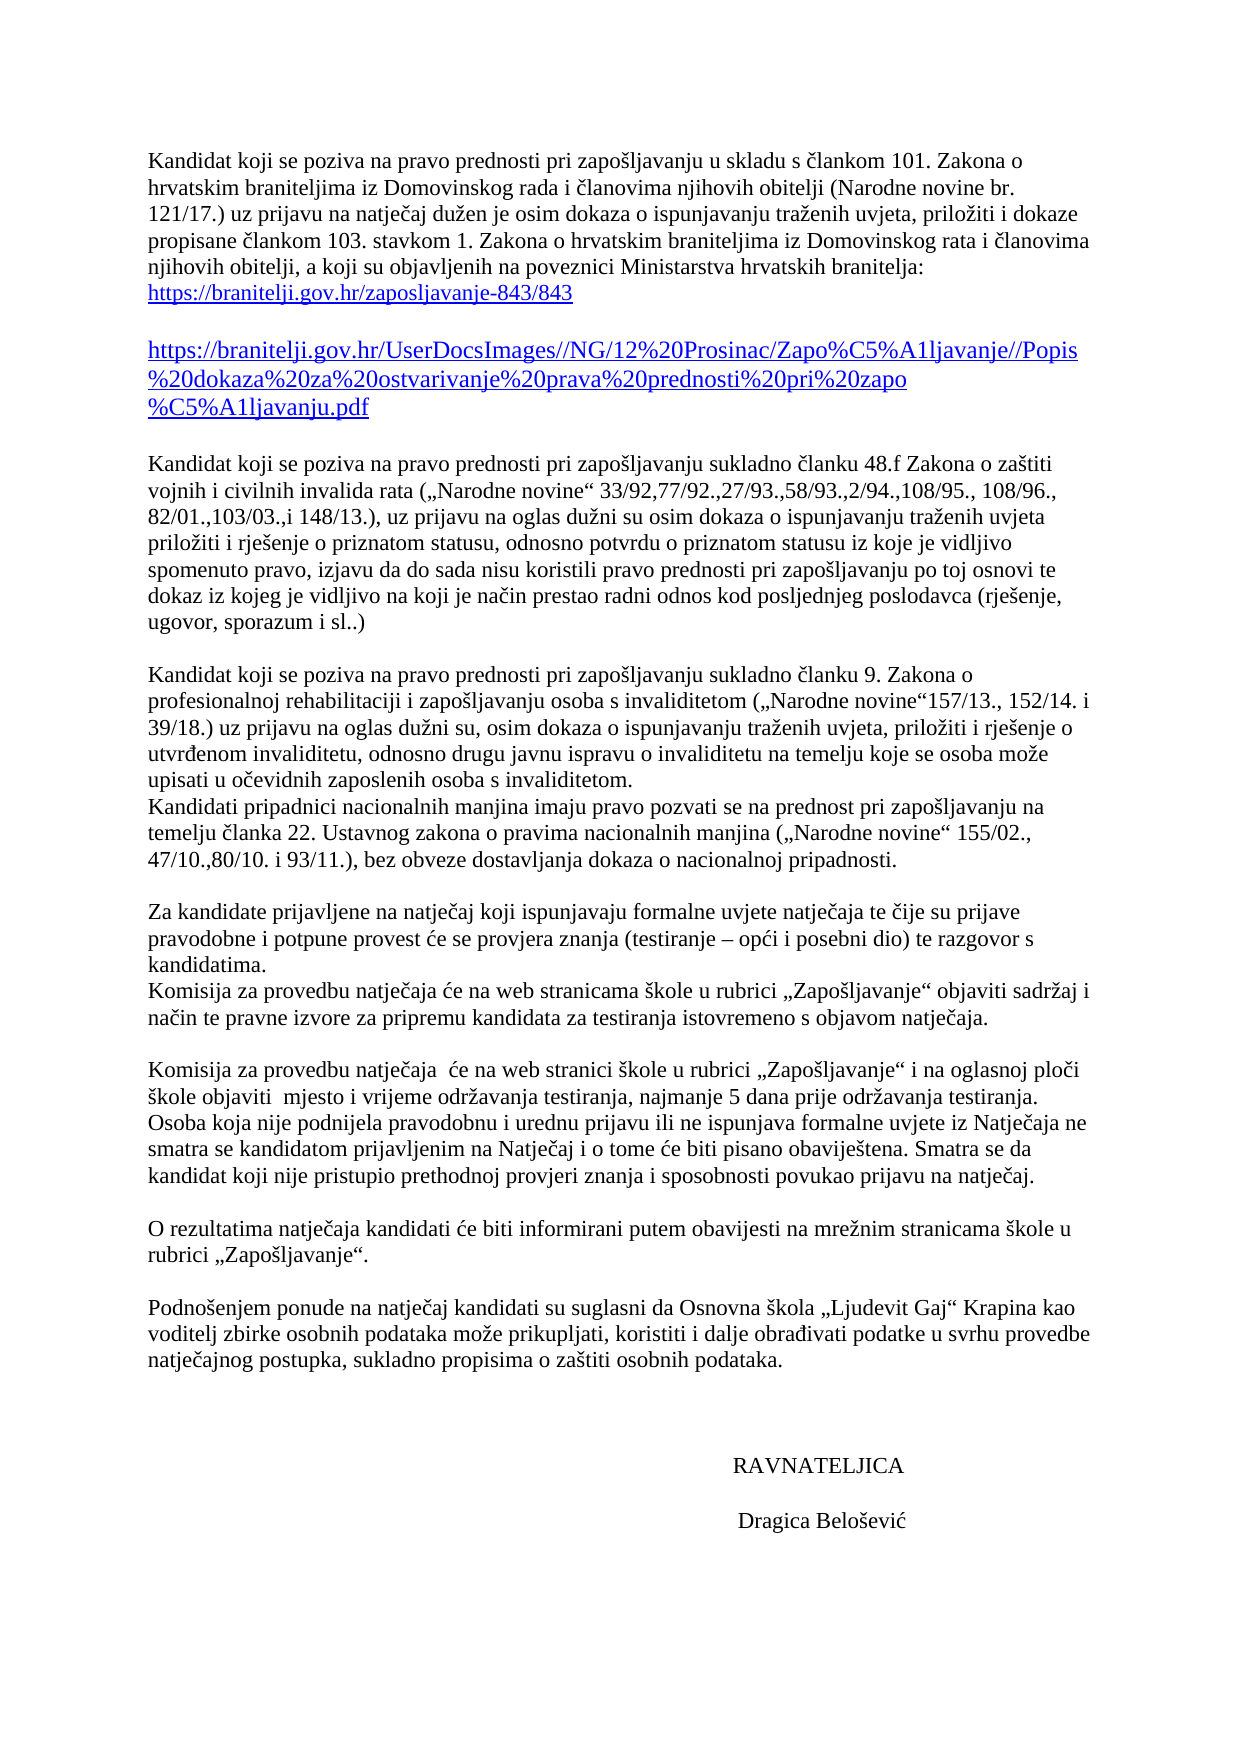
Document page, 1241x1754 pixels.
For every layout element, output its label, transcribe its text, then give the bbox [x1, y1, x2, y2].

text Podnošenjem ponude na natječaj kandidati su suglasni da Osnovna škola „Ljudevit Gaj“ Krapina kao voditelj zbirke osobnih podataka može prikupljati, koristiti i dalje obrađivati podatke u svrhu provedbe natječajnog postupka, sukladno propisima o zaštiti osobnih podataka. [148, 1294, 1093, 1373]
text Kandidati pripadnici nacionalnih manjina imaju pravo pozvati se na prednost pri zapošljavanju na temelju članka 22. Ustavnog zakona o pravima nacionalnih manjina („Narodne novine“ 155/02., 47/10.,80/10. i 93/11.), bez obveze dostavljanja dokaza o nacionalnoj pripadnosti. [148, 793, 1093, 872]
text Komisija za provedbu natječaja će na web stranicama škole u rubrici „Zapošljavanje“ objaviti sadržaj i način te pravne izvore za pripremu kandidata za testiranja istovremeno s objavom natječaja. [148, 977, 1093, 1030]
text Osoba koja nije podnijela pravodobnu i urednu prijavu ili ne ispunjava formalne uvjete iz Natječaja ne smatra se kandidatom prijavljenim na Natječaj i o tome će biti pisano obaviještena. Smatra se da kandidat koji nije pristupio prethodnoj provjeri znanja i sposobnosti povukao prijavu na natječaj. [148, 1109, 1093, 1188]
text https://branitelji.gov.hr/UserDocsImages//NG/12%20Prosinac/Zapo%C5%A1ljavanje//Popis%20dokaza%20za%20ostvarivanje%20prava%20prednosti%20pri%20zapo%C5%A1ljavanju.pdf [148, 335, 1093, 421]
text Kandidat koji se poziva na pravo prednosti pri zapošljavanju sukladno članku 9. Zakona o profesionalnoj rehabilitaciji i zapošljavanju osoba s invaliditetom („Narodne novine“157/13., 152/14. i 39/18.) uz prijavu na oglas dužni su, osim dokaza o ispunjavanju traženih uvjeta, priložiti i rješenje o utvrđenom invaliditetu, odnosno drugu javnu ispravu o invaliditetu na temelju koje se osoba može upisati u očevidnih zaposlenih osoba s invaliditetom. [148, 661, 1093, 793]
text Kandidat koji se poziva na pravo prednosti pri zapošljavanju u skladu s člankom 101. Zakona o hrvatskim braniteljima iz Domovinskog rada i članovima njihovih obitelji (Narodne novine br. 121/17.) uz prijavu na natječaj dužen je osim dokaza o ispunjavanju traženih uvjeta, priložiti i dokaze propisane člankom 103. stavkom 1. Zakona o hrvatskim braniteljima iz Domovinskog rata i članovima njihovih obitelji, a koji su objavljenih na poveznici Ministarstva hrvatskih branitelja: [148, 148, 1093, 279]
text O rezultatima natječaja kandidati će biti informirani putem obavijesti na mrežnim stranicama škole u rubrici „Zapošljavanje“. [148, 1214, 1093, 1267]
text Komisija za provedbu natječaja će na web stranici škole u rubrici „Zapošljavanje“ i na oglasnoj ploči škole objaviti mjesto i vrijeme održavanja testiranja, najmanje 5 dana prije održavanja testiranja. [148, 1056, 1093, 1109]
text Kandidat koji se poziva na pravo prednosti pri zapošljavanju sukladno članku 48.f Zakona o zaštiti vojnih i civilnih invalida rata („Narodne novine“ 33/92,77/92.,27/93.,58/93.,2/94.,108/95., 108/96., 82/01.,103/03.,i 148/13.), uz prijavu na oglas dužni su osim dokaza o ispunjavanju traženih uvjeta priložiti i rješenje o priznatom statusu, odnosno potvrdu o priznatom statusu iz koje je vidljivo spomenuto pravo, izjavu da do sada nisu koristili pravo prednosti pri zapošljavanju po toj osnovi te dokaz iz kojeg je vidljivo na koji je način prestao radni odnos kod posljednjeg poslodavca (rješenje, ugovor, sporazum i sl..) [148, 450, 1093, 635]
text https://branitelji.gov.hr/zaposljavanje-843/843 [148, 279, 1093, 306]
text Dragica Belošević [148, 1507, 1093, 1533]
text RAVNATELJICA [148, 1452, 1093, 1478]
text Za kandidate prijavljene na natječaj koji ispunjavaju formalne uvjete natječaja te čije su prijave pravodobne i potpune provest će se provjera znanja (testiranje – opći i posebni dio) te razgovor s kandidatima. [148, 898, 1093, 977]
